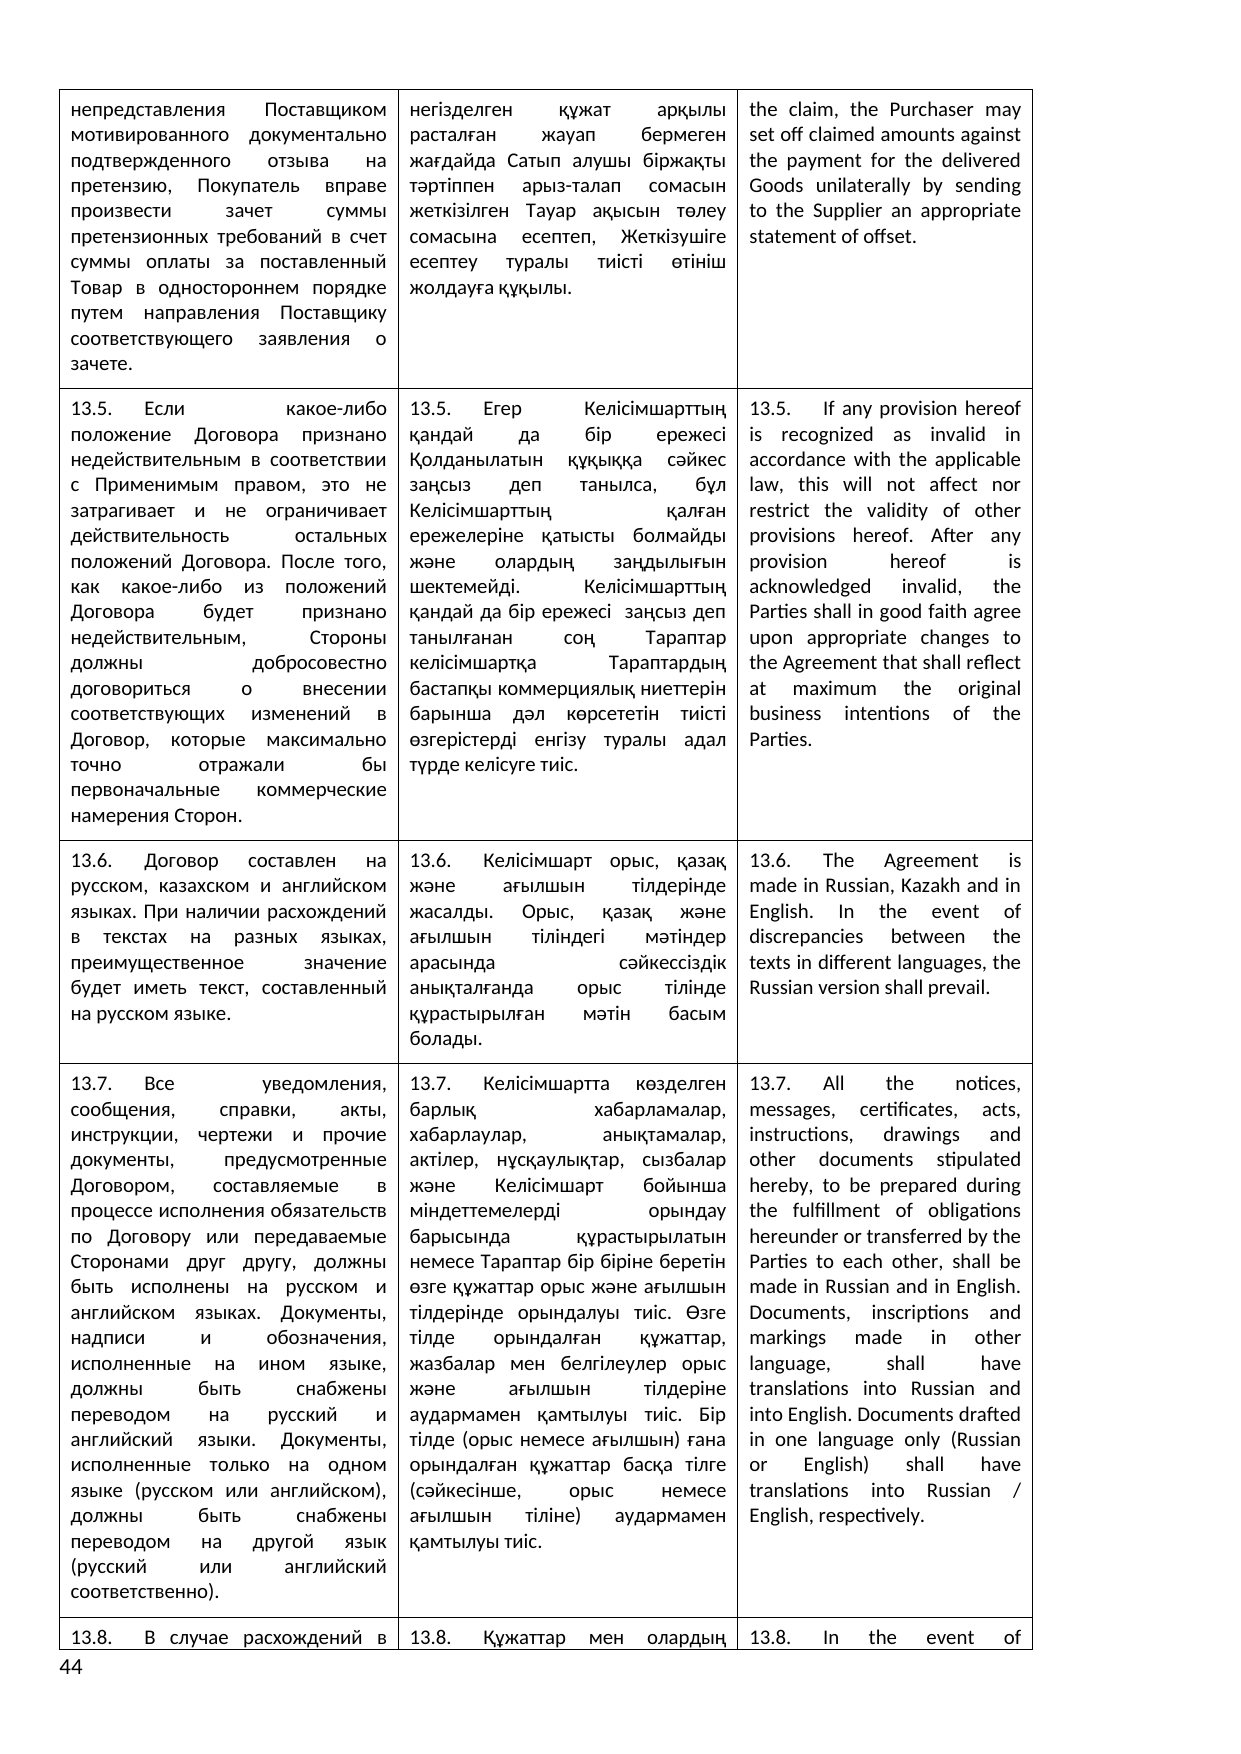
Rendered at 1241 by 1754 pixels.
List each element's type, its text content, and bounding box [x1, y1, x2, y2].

table_cell 13.6. Договор составлен на русском, казахском и английском языках. При наличии расхождений в текстах на разных языках, преимущественное значение будет иметь текст, составленный на русском языке. [60, 841, 398, 1063]
table_cell 13.6. Келісімшарт орыс, қазақ және ағылшын тілдерінде жасалды. Орыс, қазақ және ағылшын тіліндегі мәтіндер арасында сәйкессіздік анықталғанда орыс тілінде құрастырылған мәтін басым болады. [399, 841, 737, 1063]
table_cell 13.6. The Agreement is made in Russian, Kazakh and in English. In the event of discrepancies between the texts in different languages, the Russian version shall prevail. [738, 841, 1032, 1063]
table_cell 13.7. Все уведомления, сообщения, справки, акты, инструкции, чертежи и прочие документы, предусмотренные Договором, составляемые в процессе исполнения обязательств по Договору или передаваемые Сторонами друг другу, должны быть исполнены на русском и английском языках. Документы, надписи и обозначения, исполненные на ином языке, должны быть снабжены переводом на русский и английский языки. Документы, исполненные только на одном языке (русском или английском), должны быть снабжены переводом на другой язык (русский или английский соответственно). [60, 1064, 398, 1617]
table_cell 13.5. If any provision hereof is recognized as invalid in accordance with the applicable law, this will not affect nor restrict the validity of other provisions hereof. After any provision hereof is acknowledged invalid, the Parties shall in good faith agree upon appropriate changes to the Agreement that shall reflect at maximum the original business intentions of the Parties. [738, 389, 1032, 840]
table_cell 13.5. Если какое-либо положение Договора признано недействительным в соответствии с Применимым правом, это не затрагивает и не ограничивает действительность остальных положений Договора. После того, как какое-либо из положений Договора будет признано недействительным, Стороны должны добросовестно договориться о внесении соответствующих изменений в Договор, которые максимально точно отражали бы первоначальные коммерческие намерения Сторон. [60, 389, 398, 840]
table_cell 13.5. Егер Келісімшарттың қандай да бір ережесі Қолданылатын құқыққа сәйкес заңсыз деп танылса, бұл Келісімшарттың қалған ережелеріне қатысты болмайды және олардың заңдылығын шектемейді. Келісімшарттың қандай да бір ережесі заңсыз деп танылғанан соң Тараптар келісімшартқа Тараптардың бастапқы коммерциялық ниеттерін барынша дәл көрсететін тиісті өзгерістерді енгізу туралы адал түрде келісуге тиіс. [399, 389, 737, 840]
table_cell 13.7. All the notices, messages, certificates, acts, instructions, drawings and other documents stipulated hereby, to be prepared during the fulfillment of obligations hereunder or transferred by the Parties to each other, shall be made in Russian and in English. Documents, inscriptions and markings made in other language, shall have translations into Russian and into English. Documents drafted in one language only (Russian or English) shall have translations into Russian / English, respectively. [738, 1064, 1032, 1617]
table_cell 13.7. Келісімшартта көзделген барлық хабарламалар, хабарлаулар, анықтамалар, актілер, нұсқаулықтар, сызбалар және Келісімшарт бойынша міндеттемелерді орындау барысында құрастырылатын немесе Тараптар бір біріне беретін өзге құжаттар орыс және ағылшын тілдерінде орындалуы тиіс. Өзге тілде орындалған құжаттар, жазбалар мен белгілеулер орыс және ағылшын тілдеріне аудармамен қамтылуы тиіс. Бір тілде (орыс немесе ағылшын) ғана орындалған құжаттар басқа тілге (сәйкесінше, орыс немесе ағылшын тіліне) аудармамен қамтылуы тиіс. [399, 1064, 737, 1617]
